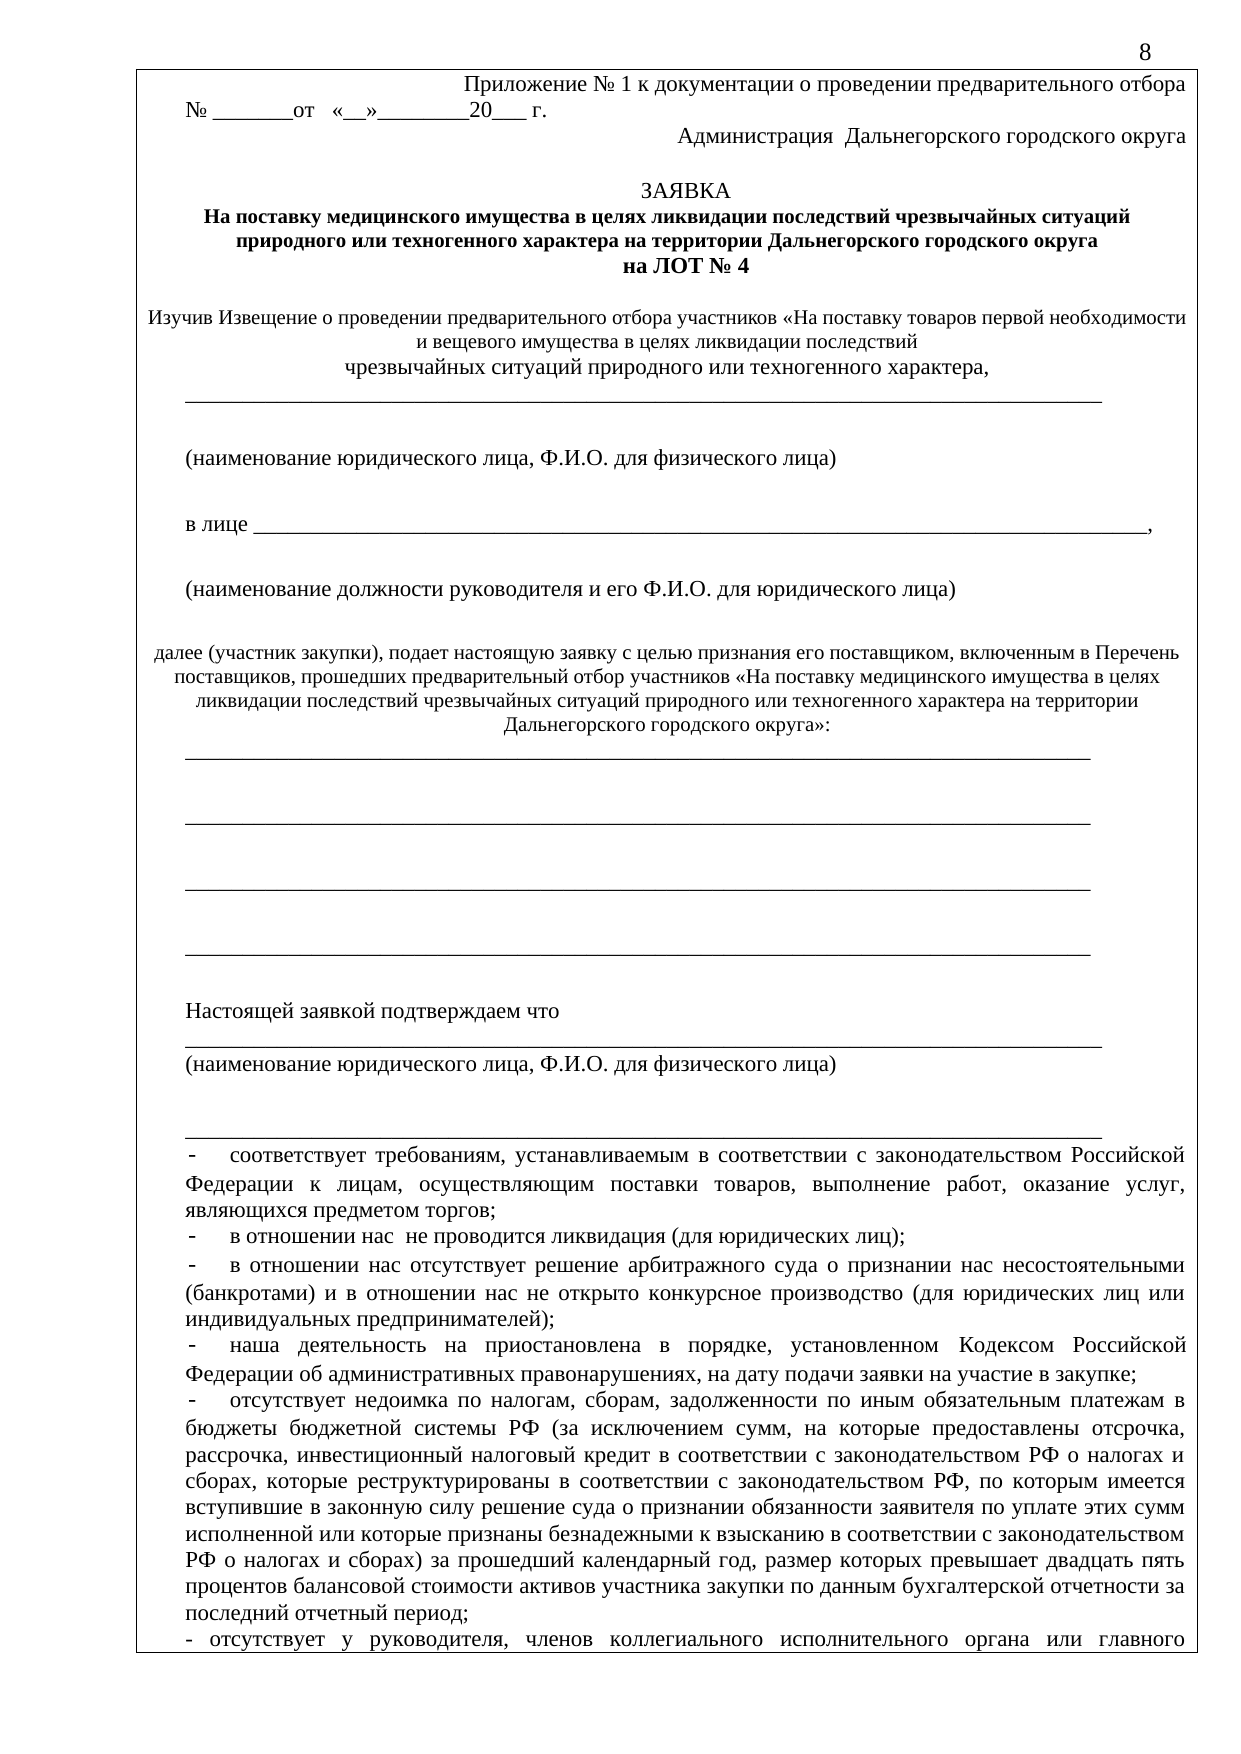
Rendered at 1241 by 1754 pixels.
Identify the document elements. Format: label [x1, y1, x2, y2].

table_header [137, 70, 1197, 1652]
